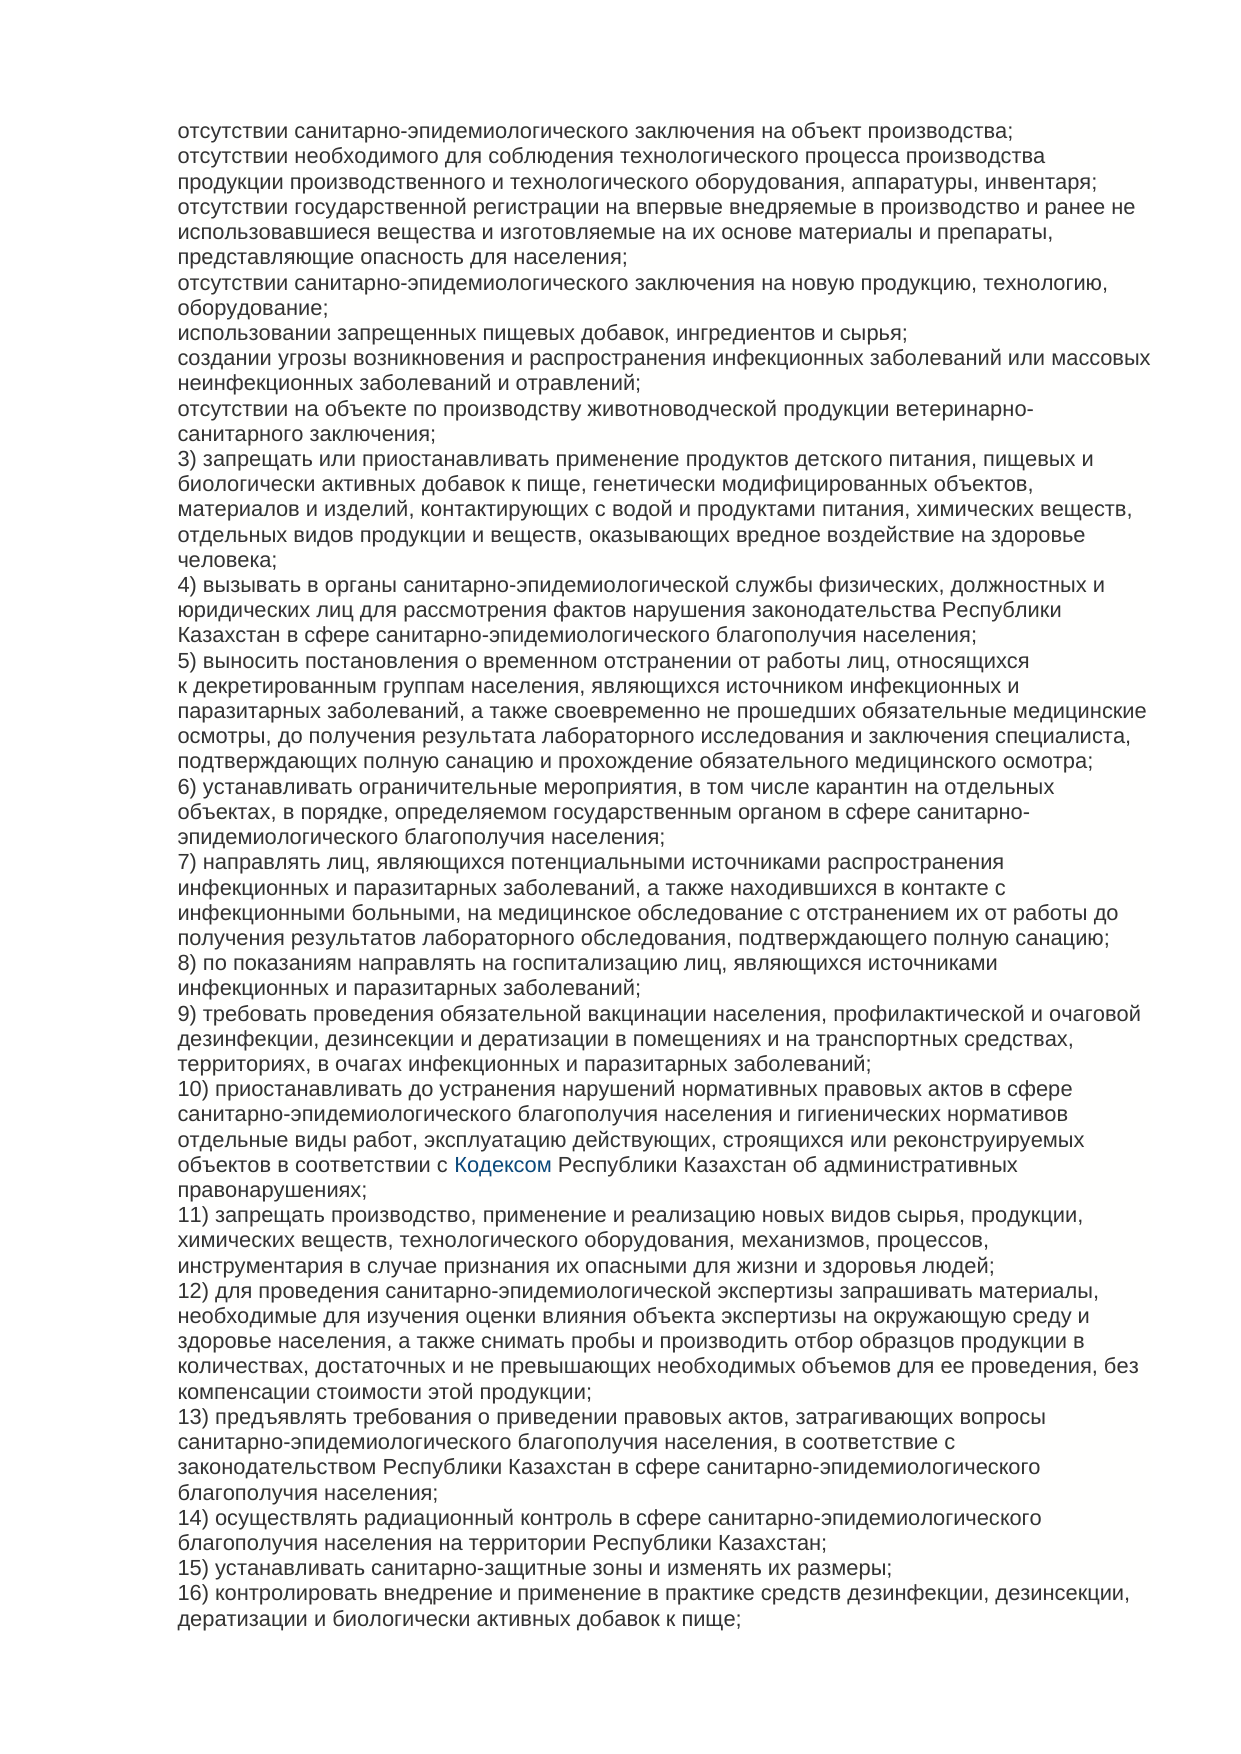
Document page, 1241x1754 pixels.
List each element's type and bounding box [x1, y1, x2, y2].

text [177, 118, 1152, 1631]
